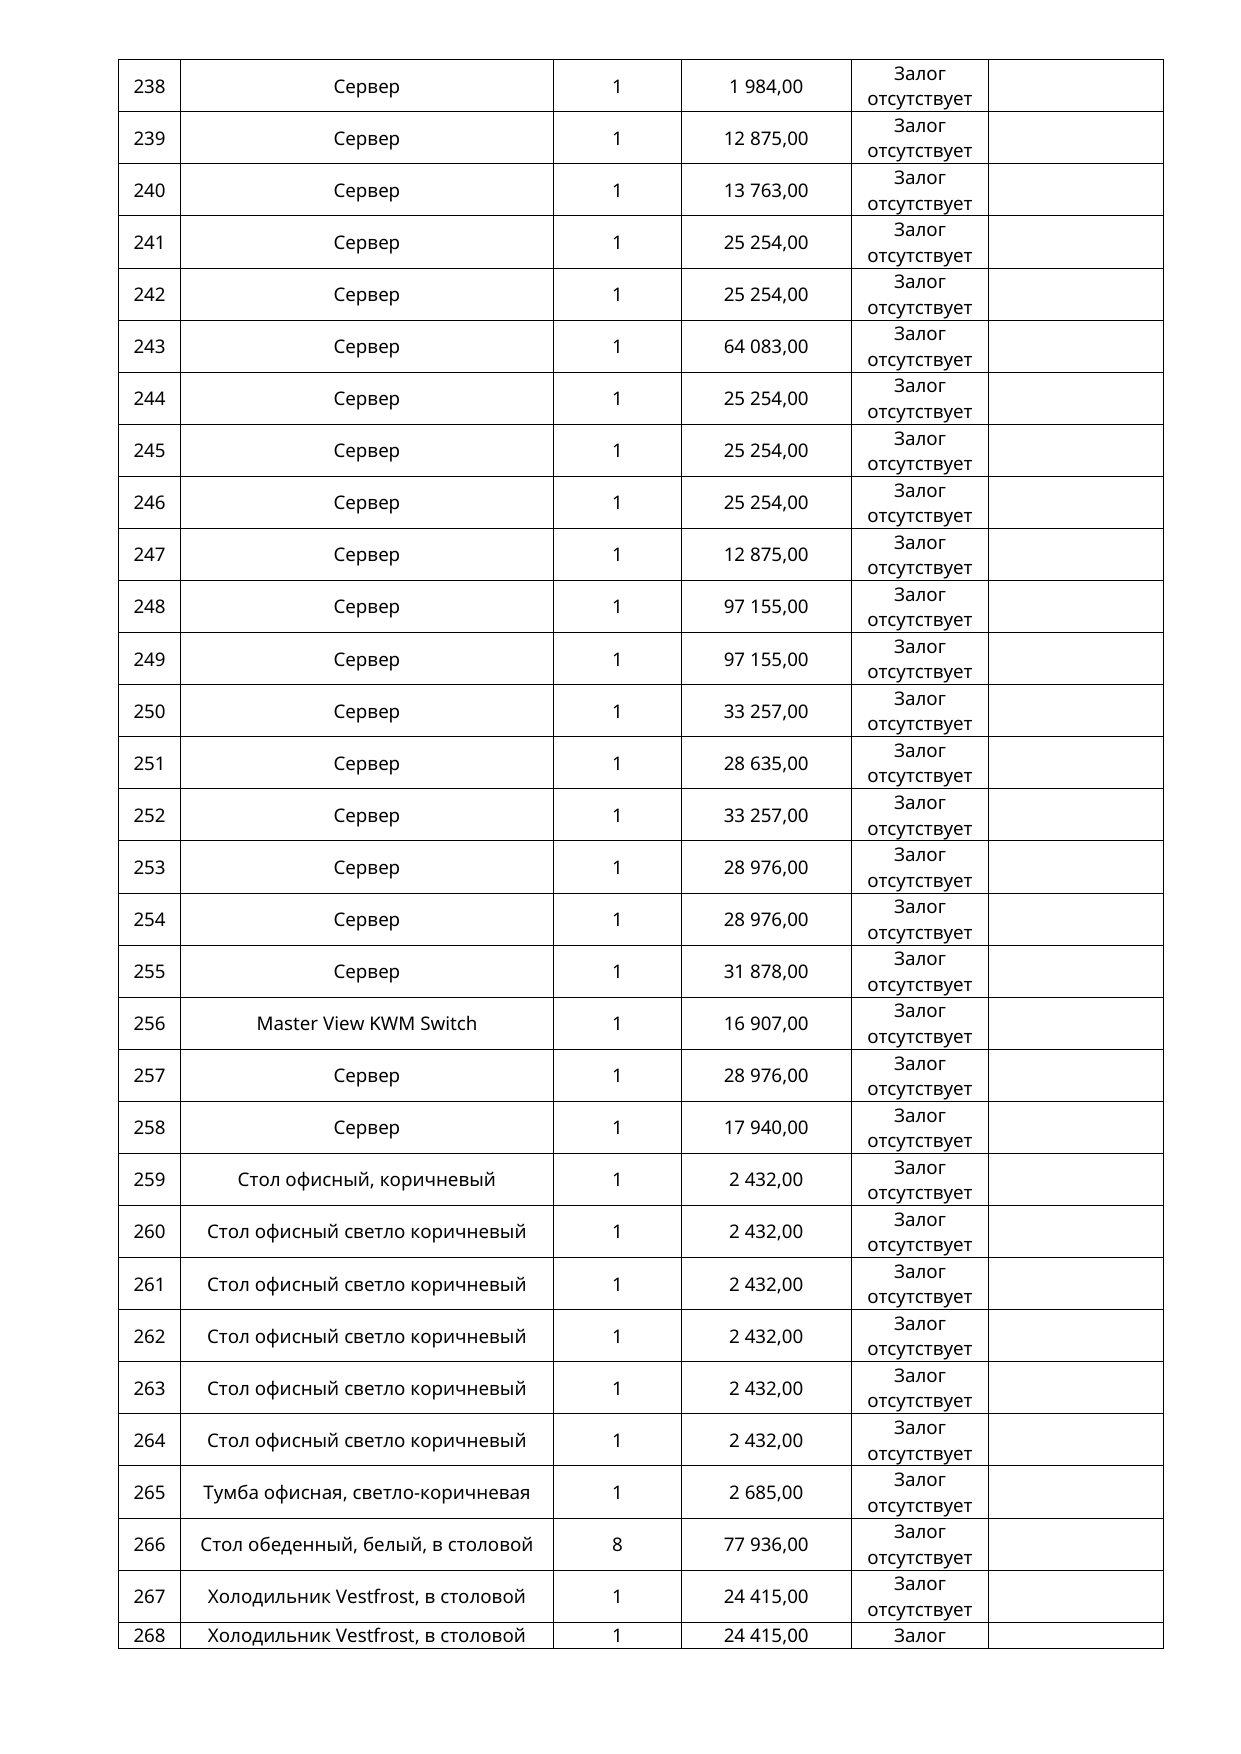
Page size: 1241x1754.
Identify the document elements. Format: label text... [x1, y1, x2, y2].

table_cell 1 [554, 60, 681, 111]
table_cell 238 [119, 60, 180, 111]
table_cell 1 [554, 633, 681, 684]
table_cell [989, 269, 1163, 319]
table_cell 28 635,00 [682, 737, 851, 788]
table_cell 33 257,00 [682, 789, 851, 840]
table_cell [989, 685, 1163, 736]
table_cell 12 875,00 [682, 112, 851, 163]
table_cell Сервер [181, 789, 553, 840]
table_cell 24 415,00 [682, 1571, 851, 1622]
table_cell [989, 1102, 1163, 1153]
table_cell 1 [554, 1571, 681, 1622]
table_cell [989, 1310, 1163, 1361]
table_cell Залог отсутствует [852, 1519, 988, 1569]
table_cell Сервер [181, 581, 553, 632]
table_cell Сервер [181, 529, 553, 580]
table_cell Залог отсутствует [852, 998, 988, 1049]
table_cell [989, 1571, 1163, 1622]
table_cell [989, 1050, 1163, 1101]
table_cell [989, 581, 1163, 632]
table_cell 97 155,00 [682, 633, 851, 684]
table_cell Залог отсутствует [852, 529, 988, 580]
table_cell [181, 1571, 553, 1622]
table_cell 253 [119, 841, 180, 892]
table_cell Залог отсутствует [852, 60, 988, 111]
table_cell 1 [554, 529, 681, 580]
table_cell Сервер [181, 737, 553, 788]
table_cell Сервер [181, 841, 553, 892]
table_cell [989, 477, 1163, 528]
table_cell 249 [119, 633, 180, 684]
table_cell 2 685,00 [682, 1466, 851, 1517]
table_cell 1 [554, 269, 681, 319]
table_cell 1 [554, 1206, 681, 1257]
table_cell [989, 529, 1163, 580]
table_cell [989, 1206, 1163, 1257]
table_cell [181, 1623, 553, 1648]
table_cell 1 [554, 1154, 681, 1205]
table_cell 255 [119, 946, 180, 997]
table_cell [989, 216, 1163, 267]
table_cell 77 936,00 [682, 1519, 851, 1569]
table_cell Сервер [181, 946, 553, 997]
table_cell Сервер [181, 60, 553, 111]
table_cell 31 878,00 [682, 946, 851, 997]
table_cell 263 [119, 1362, 180, 1413]
table_cell [989, 841, 1163, 892]
table_cell [989, 737, 1163, 788]
table_cell Стол офисный светло коричневый [181, 1206, 553, 1257]
table_cell 2 432,00 [682, 1154, 851, 1205]
table_cell [989, 1362, 1163, 1413]
table_cell 257 [119, 1050, 180, 1101]
table_cell Стол обеденный, белый, в столовой [181, 1519, 553, 1569]
table_cell [989, 164, 1163, 215]
table_cell 241 [119, 216, 180, 267]
table_cell Залог отсутствует [852, 1623, 988, 1648]
table_cell [989, 321, 1163, 372]
table_cell 243 [119, 321, 180, 372]
table_cell Залог отсутствует [852, 1466, 988, 1517]
table_cell 262 [119, 1310, 180, 1361]
table_cell 1 [554, 425, 681, 476]
table_cell 1 [554, 685, 681, 736]
table_cell 28 976,00 [682, 894, 851, 944]
table_cell 2 432,00 [682, 1258, 851, 1309]
table_cell 1 [554, 841, 681, 892]
table_cell 17 940,00 [682, 1102, 851, 1153]
table_cell 1 [554, 581, 681, 632]
table_cell Сервер [181, 216, 553, 267]
table_cell [989, 1519, 1163, 1569]
table_cell 1 [554, 998, 681, 1049]
table_cell 259 [119, 1154, 180, 1205]
table_cell 28 976,00 [682, 1050, 851, 1101]
table_cell Сервер [181, 373, 553, 424]
table_cell 8 [554, 1519, 681, 1569]
table_cell Залог отсутствует [852, 894, 988, 944]
table_cell [989, 1466, 1163, 1517]
table_cell 1 [554, 216, 681, 267]
table_cell Залог отсутствует [852, 633, 988, 684]
table_cell [989, 1154, 1163, 1205]
table_cell 260 [119, 1206, 180, 1257]
table_cell 268 [119, 1623, 180, 1648]
table_cell 2 432,00 [682, 1414, 851, 1465]
table_cell 25 254,00 [682, 425, 851, 476]
table_cell 1 [554, 946, 681, 997]
table_cell [989, 1414, 1163, 1465]
table_cell 267 [119, 1571, 180, 1622]
table_cell Стол офисный светло коричневый [181, 1414, 553, 1465]
table_cell 25 254,00 [682, 373, 851, 424]
table_cell 16 907,00 [682, 998, 851, 1049]
table_cell [989, 1258, 1163, 1309]
table_cell 1 [554, 477, 681, 528]
table_cell 1 [554, 789, 681, 840]
table_cell 246 [119, 477, 180, 528]
table_cell [989, 425, 1163, 476]
table_cell 33 257,00 [682, 685, 851, 736]
table_cell Залог отсутствует [852, 477, 988, 528]
table_cell Сервер [181, 633, 553, 684]
table_cell 250 [119, 685, 180, 736]
table_cell 1 [554, 112, 681, 163]
table_cell Залог отсутствует [852, 112, 988, 163]
table_cell 25 254,00 [682, 269, 851, 319]
table_cell 1 [554, 1258, 681, 1309]
table_cell 1 [554, 373, 681, 424]
table_cell Стол офисный светло коричневый [181, 1258, 553, 1309]
table_cell 2 432,00 [682, 1362, 851, 1413]
table_cell Залог отсутствует [852, 1310, 988, 1361]
table_cell Сервер [181, 321, 553, 372]
table_cell 1 [554, 1310, 681, 1361]
table_cell 25 254,00 [682, 216, 851, 267]
table_cell 256 [119, 998, 180, 1049]
table_cell 264 [119, 1414, 180, 1465]
table_cell Залог отсутствует [852, 737, 988, 788]
table_cell Тумба офисная, светло-коричневая [181, 1466, 553, 1517]
table_cell Сервер [181, 164, 553, 215]
table_cell 12 875,00 [682, 529, 851, 580]
table_cell 1 [554, 1362, 681, 1413]
table_cell 13 763,00 [682, 164, 851, 215]
table_cell [989, 946, 1163, 997]
table_cell 1 [554, 321, 681, 372]
table_cell 239 [119, 112, 180, 163]
table_cell Залог отсутствует [852, 1362, 988, 1413]
table_cell Залог отсутствует [852, 373, 988, 424]
table_cell Залог отсутствует [852, 841, 988, 892]
table_cell Залог отсутствует [852, 685, 988, 736]
table_cell 254 [119, 894, 180, 944]
table_cell Сервер [181, 1050, 553, 1101]
table_cell 252 [119, 789, 180, 840]
table_cell 2 432,00 [682, 1206, 851, 1257]
table_cell 258 [119, 1102, 180, 1153]
table_cell 2 432,00 [682, 1310, 851, 1361]
table_cell [989, 1623, 1163, 1648]
table_cell 24 415,00 [682, 1623, 851, 1648]
table_cell Сервер [181, 269, 553, 319]
table_cell 261 [119, 1258, 180, 1309]
table_cell [989, 789, 1163, 840]
table_cell [989, 894, 1163, 944]
table_cell [989, 112, 1163, 163]
table_cell Сервер [181, 477, 553, 528]
table_cell 64 083,00 [682, 321, 851, 372]
table_cell 1 [554, 894, 681, 944]
table_cell Сервер [181, 112, 553, 163]
table_cell [989, 60, 1163, 111]
table_cell [989, 998, 1163, 1049]
table_cell Master View KWM Switch [181, 998, 553, 1049]
table_cell Залог отсутствует [852, 581, 988, 632]
table_cell Стол офисный светло коричневый [181, 1310, 553, 1361]
table_cell 1 [554, 1466, 681, 1517]
table_cell Залог отсутствует [852, 1206, 988, 1257]
table_cell Сервер [181, 894, 553, 944]
table_cell Сервер [181, 425, 553, 476]
table_cell 265 [119, 1466, 180, 1517]
table_cell Залог отсутствует [852, 269, 988, 319]
table_cell 1 [554, 1623, 681, 1648]
table_cell [989, 373, 1163, 424]
table_cell 25 254,00 [682, 477, 851, 528]
table_cell Стол офисный светло коричневый [181, 1362, 553, 1413]
table_cell [989, 633, 1163, 684]
table_cell 1 [554, 1414, 681, 1465]
table_cell 1 [554, 1050, 681, 1101]
table_cell 244 [119, 373, 180, 424]
table_cell Залог отсутствует [852, 946, 988, 997]
table_cell Залог отсутствует [852, 1571, 988, 1622]
table_cell Залог отсутствует [852, 1050, 988, 1101]
table_cell 266 [119, 1519, 180, 1569]
table_cell 240 [119, 164, 180, 215]
table_cell 1 [554, 1102, 681, 1153]
table_cell Залог отсутствует [852, 425, 988, 476]
table_cell 28 976,00 [682, 841, 851, 892]
table_cell 97 155,00 [682, 581, 851, 632]
table_cell Залог отсутствует [852, 1154, 988, 1205]
table_cell Сервер [181, 685, 553, 736]
table_cell Стол офисный, коричневый [181, 1154, 553, 1205]
table_cell Залог отсутствует [852, 1102, 988, 1153]
table_cell Залог отсутствует [852, 321, 988, 372]
table_cell Залог отсутствует [852, 164, 988, 215]
table_cell 247 [119, 529, 180, 580]
table_cell Залог отсутствует [852, 1258, 988, 1309]
table_cell 1 [554, 737, 681, 788]
table_cell 1 984,00 [682, 60, 851, 111]
table_cell Залог отсутствует [852, 789, 988, 840]
table_cell Залог отсутствует [852, 1414, 988, 1465]
table_cell 251 [119, 737, 180, 788]
table_cell 245 [119, 425, 180, 476]
table_cell 242 [119, 269, 180, 319]
table_cell 248 [119, 581, 180, 632]
table_cell Сервер [181, 1102, 553, 1153]
table_cell 1 [554, 164, 681, 215]
table_cell Залог отсутствует [852, 216, 988, 267]
